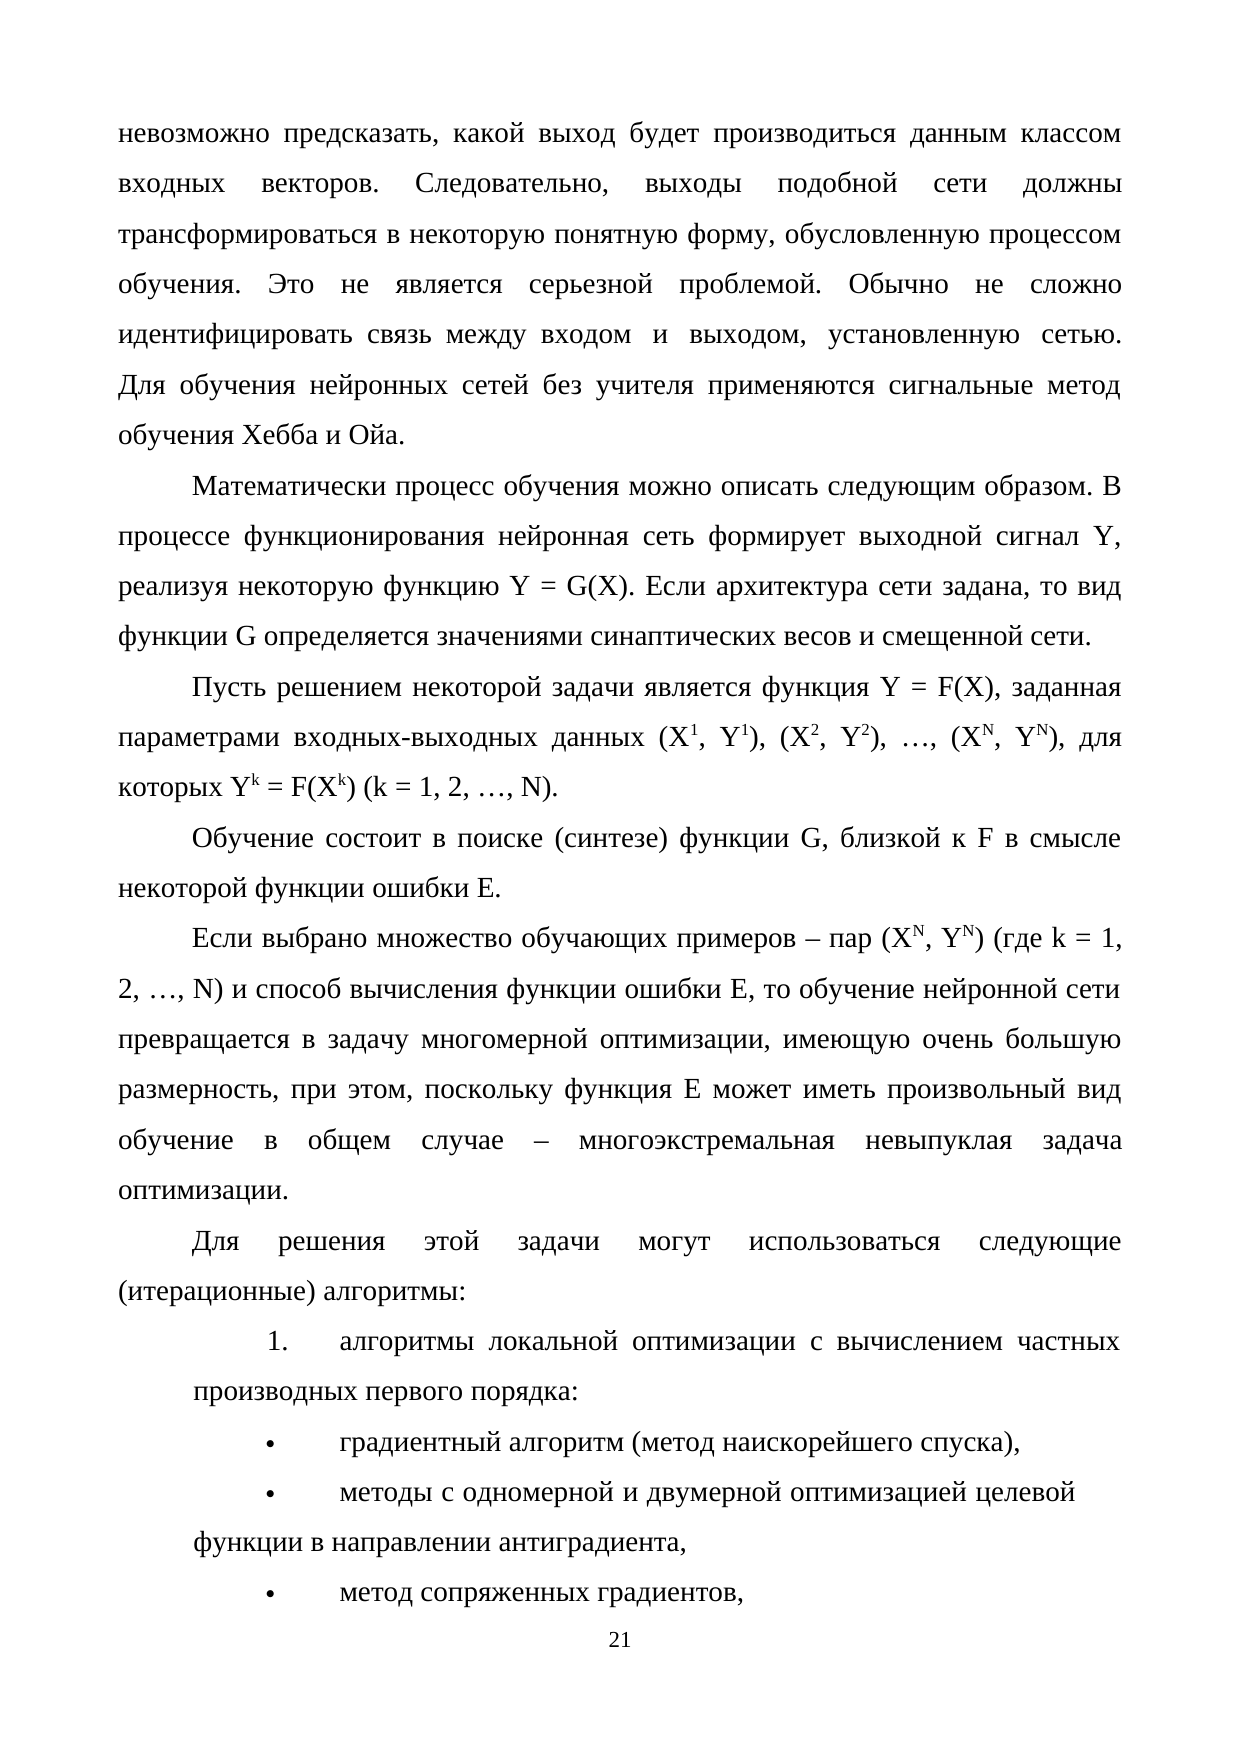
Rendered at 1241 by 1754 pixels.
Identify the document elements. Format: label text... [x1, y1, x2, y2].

text Математически процесс обучения можно описать следующим образом. В процессе функционирования нейронная сеть формирует выходной сигнал Y, реализуя некоторую функцию Y = G(X). Если архитектура сети задана, то вид функции G определяется значениями синаптических весов и смещенной сети. [118, 468, 1122, 652]
text Обучение состоит в поиске (синтезе) функции G, близкой к F в смысле некоторой функции ошибки E. [118, 820, 1123, 904]
list градиентный алгоритм (метод наискорейшего спуска), [267, 1424, 1140, 1457]
text Пусть решением некоторой задачи является функция Y = F(X), заданная параметрами входных-выходных данных (X1, Y1), (X2, Y2), …, (XN, YN), для которых Yk = F(Xk) (k = 1, 2, …, N). [118, 669, 1122, 803]
list метод сопряженных градиентов, [267, 1575, 1140, 1608]
list алгоритмы локальной оптимизации с вычислением частных производных первого порядка: [193, 1323, 1122, 1407]
text Если выбрано множество обучающих примеров – пар (XN, YN) (где k = 1, 2, …, N) и способ вычисления функции ошибки E, то обучение нейронной сети превращается в задачу многомерной оптимизации, имеющую очень большую размерность, при этом, поскольку функция E может иметь произвольный вид обучение в общем случае – многоэкстремальная невыпуклая задача оптимизации. [118, 921, 1122, 1206]
text невозможно предсказать, какой выход будет производиться данным классом входных векторов. Следовательно, выходы подобной сети должны трансформироваться в некоторую понятную форму, обусловленную процессом обучения. Это не является серьезной проблемой. Обычно не сложно идентифицировать связь между входом и выходом, установленную сетью. Для обучения нейронных сетей без учителя применяются сигнальные метод обучения Хебба и Ойа. [118, 115, 1122, 451]
text Для решения этой задачи могут использоваться следующие (итерационные) алгоритмы: [118, 1223, 1121, 1306]
list методы с одномерной и двумерной оптимизацией целевой функции в направлении антиградиента, [193, 1474, 1122, 1558]
